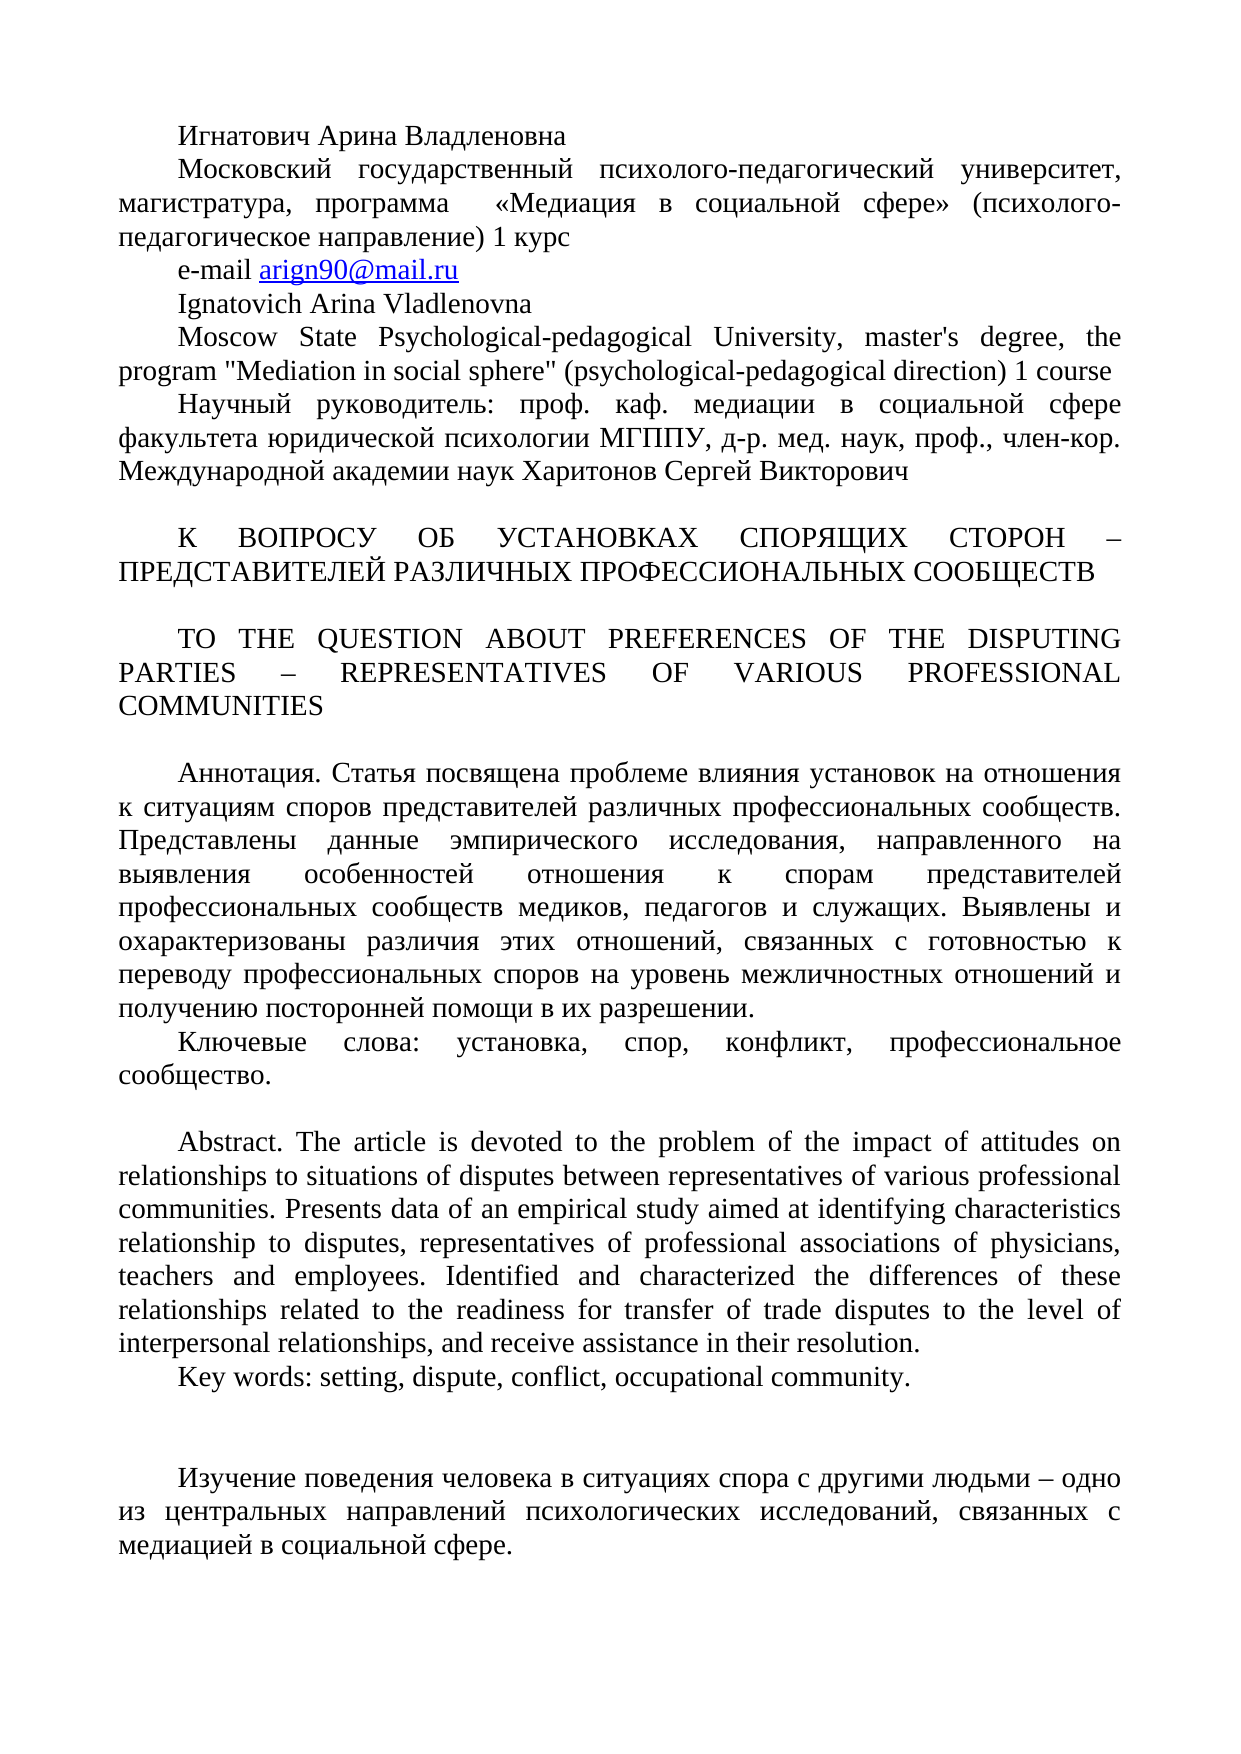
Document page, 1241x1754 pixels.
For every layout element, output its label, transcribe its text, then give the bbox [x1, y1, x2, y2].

text Аннотация. Статья посвящена проблеме влияния установок на отношения к ситуациям споров представителей различных профессиональных сообществ. Представлены данные эмпирического исследования, направленного на выявления особенностей отношения к спорам представителей профессиональных сообществ медиков, педагогов и служащих. Выявлены и охарактеризованы различия этих отношений, связанных с готовностью к переводу профессиональных споров на уровень межличностных отношений и получению посторонней помощи в их разрешении. [118, 755, 1122, 1024]
text Moscow State Psychological-pedagogical University, master's degree, the program "Mediation in social sphere" (psychological-pedagogical direction) 1 course [118, 319, 1122, 386]
text Ignatovich Arina Vladlenovna [118, 286, 1122, 319]
text К ВОПРОСУ ОБ УСТАНОВКАХ СПОРЯЩИХ СТОРОН – ПРЕДСТАВИТЕЛЕЙ РАЗЛИЧНЫХ ПРОФЕССИОНАЛЬНЫХ СООБЩЕСТВ [118, 521, 1122, 588]
text Ключевые слова: установка, спор, конфликт, профессиональное сообщество. [118, 1024, 1122, 1091]
text e-mail arign90@mail.ru [118, 252, 1122, 286]
text Научный руководитель: проф. каф. медиации в социальной сфере факультета юридической психологии МГППУ, д-р. мед. наук, проф., член-кор. Международной академии наук Харитонов Сергей Викторович [118, 386, 1122, 487]
text Изучение поведения человека в ситуациях спора с другими людьми – одно из центральных направлений психологических исследований, связанных с медиацией в социальной сфере. [118, 1460, 1122, 1560]
text Abstract. The article is devoted to the problem of the impact of attitudes on relationships to situations of disputes between representatives of various professional communities. Presents data of an empirical study aimed at identifying characteristics relationship to disputes, representatives of professional associations of physicians, teachers and employees. Identified and characterized the differences of these relationships related to the readiness for transfer of trade disputes to the level of interpersonal relationships, and receive assistance in their resolution. [118, 1124, 1122, 1359]
text Московский государственный психолого-педагогический университет, магистратура, программа «Медиация в социальной сфере» (психолого-педагогическое направление) 1 курс [118, 152, 1122, 252]
text Key words: setting, dispute, conflict, occupational community. [118, 1359, 1122, 1393]
text Игнатович Арина Владленовна [118, 118, 1122, 152]
text TO THE QUESTION ABOUT PREFERENCES OF THE DISPUTING PARTIES – REPRESENTATIVES OF VARIOUS PROFESSIONAL COMMUNITIES [118, 621, 1122, 722]
